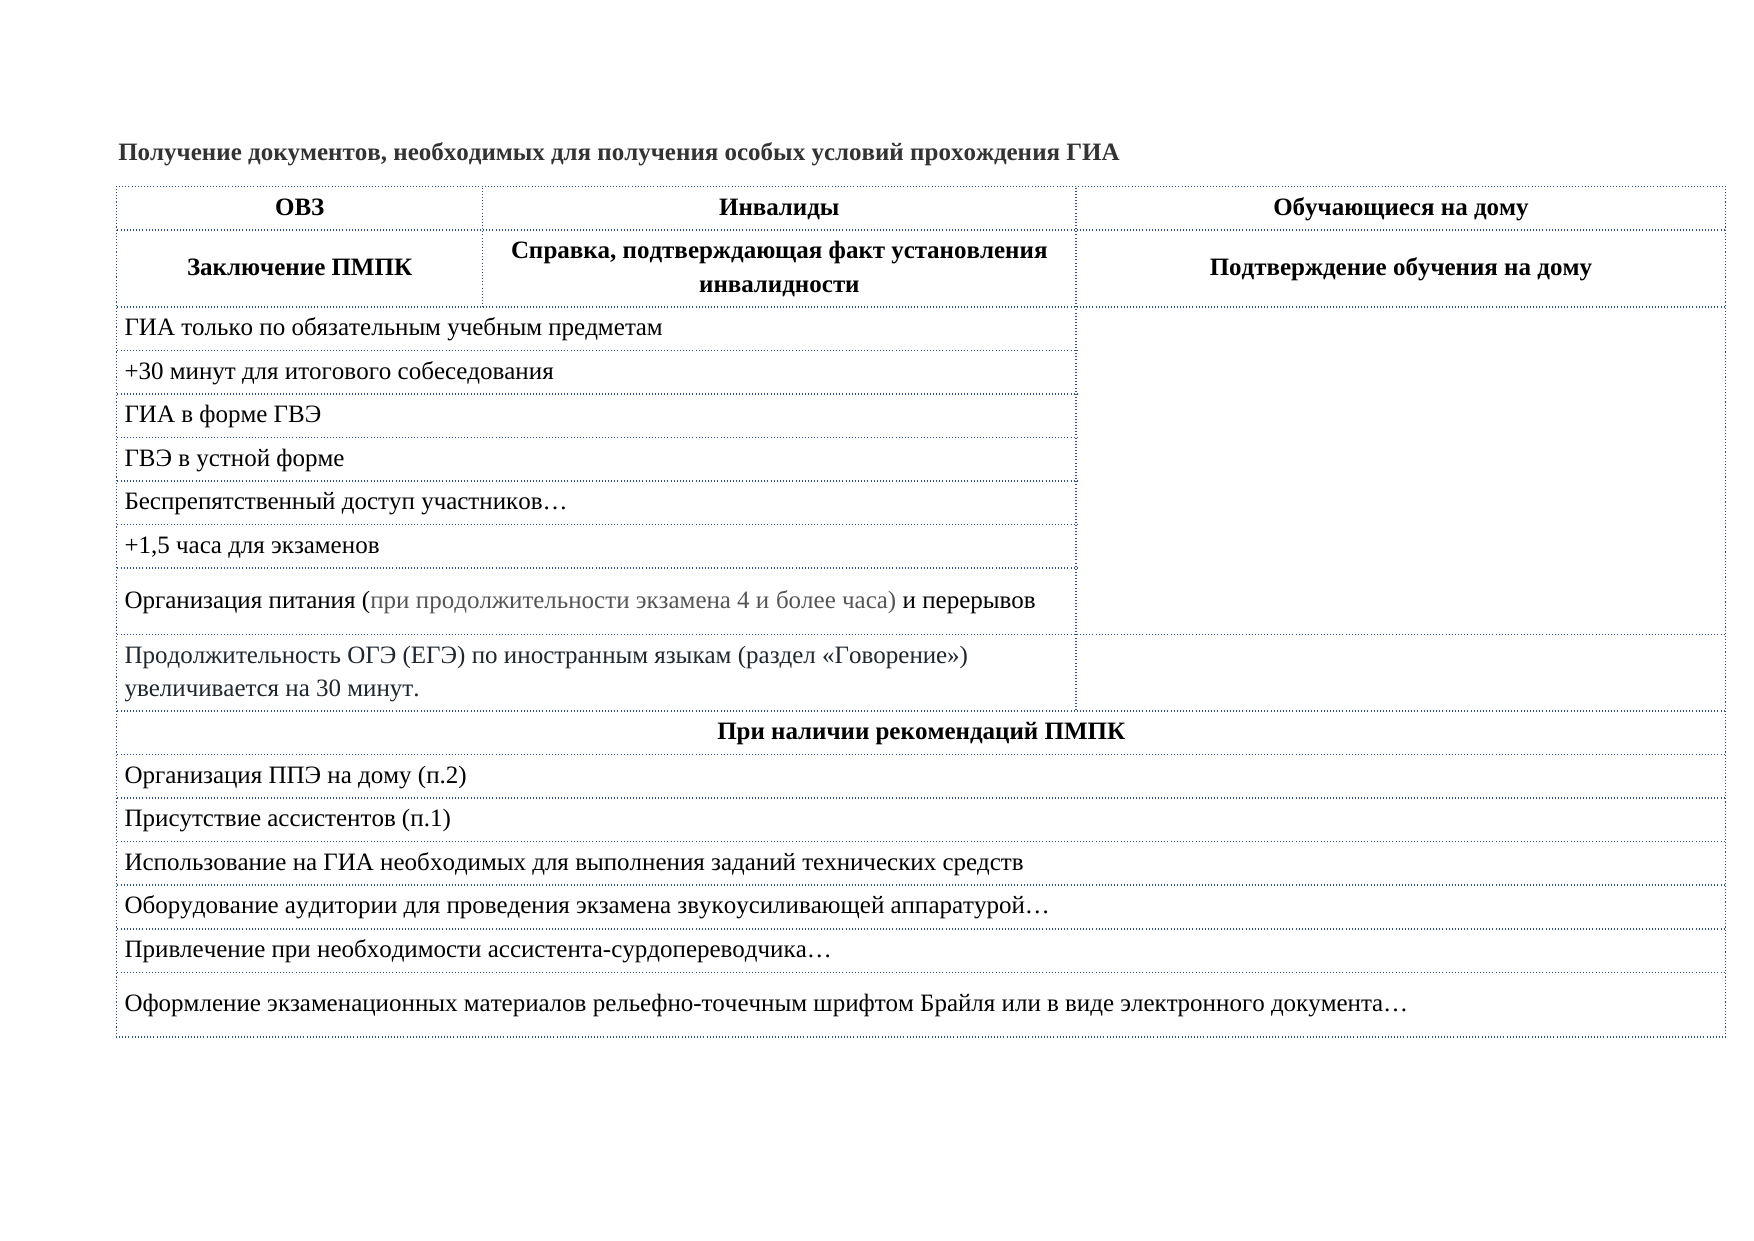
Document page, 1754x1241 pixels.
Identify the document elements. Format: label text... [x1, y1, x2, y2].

table_header Инвалиды [483, 186, 1076, 229]
table_cell Использование на ГИА необходимых для выполнения заданий технических средств [117, 841, 1726, 884]
table_cell Справка, подтверждающая факт установления инвалидности [483, 229, 1076, 306]
table_cell +30 минут для итогового собеседования [117, 350, 1076, 393]
table_cell ГИА в форме ГВЭ [117, 393, 1076, 437]
table_cell Заключение ПМПК [117, 229, 482, 306]
table_cell ГИА только по обязательным учебным предметам [117, 306, 1076, 349]
table_cell Беспрепятственный доступ участников… [117, 480, 1076, 524]
table_cell Оборудование аудитории для проведения экзамена звукоусиливающей аппаратурой… [117, 884, 1726, 928]
table_cell Оформление экзаменационных материалов рельефно-точечным шрифтом Брайля или в виде электронного документа… [117, 971, 1726, 1036]
table_cell Подтверждение обучения на дому [1076, 229, 1726, 306]
table_cell Привлечение при необходимости ассистента-сурдопереводчика… [117, 928, 1726, 971]
table_cell ГВЭ в устной форме [117, 437, 1076, 480]
text Получение документов, необходимых для получения особых условий прохождения ГИА [118, 137, 1636, 166]
table_cell Организация ППЭ на дому (п.2) [117, 754, 1726, 797]
table_cell Присутствие ассистентов (п.1) [117, 797, 1726, 841]
table_cell [1076, 634, 1726, 710]
table_cell При наличии рекомендаций ПМПК [117, 710, 1726, 754]
table_cell Организация питания (при продолжительности экзамена 4 и более часа) и перерывов [117, 567, 1076, 633]
table_cell +1,5 часа для экзаменов [117, 524, 1076, 567]
table_cell Продолжительность ОГЭ (ЕГЭ) по иностранным языкам (раздел «Говорение») увеличивается на 30 минут. [117, 634, 1076, 710]
table_header ОВЗ [117, 186, 482, 229]
table_header Обучающиеся на дому [1076, 186, 1726, 229]
table_cell [1076, 306, 1726, 633]
